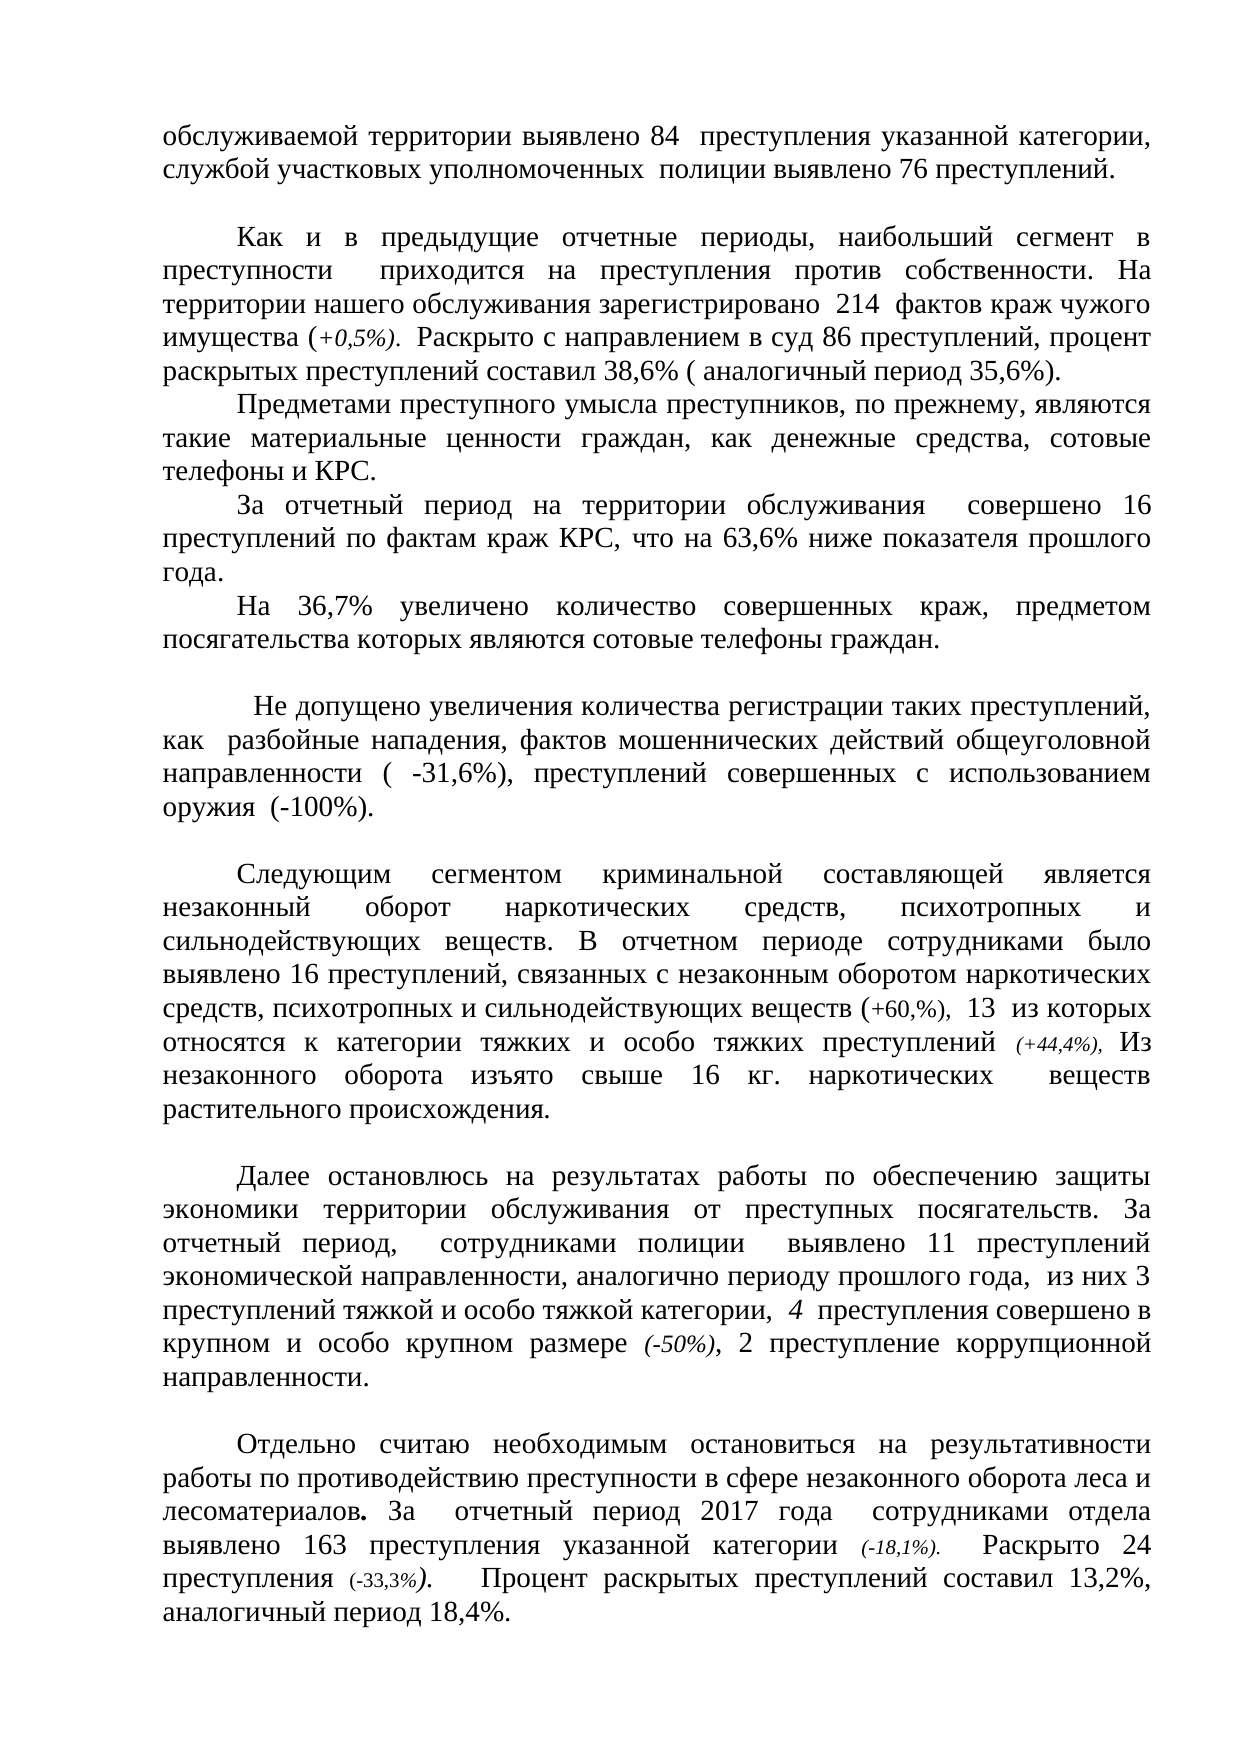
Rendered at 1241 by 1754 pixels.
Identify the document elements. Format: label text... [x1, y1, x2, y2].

text Как и в предыдущие отчетные периоды, наибольший сегмент в преступности приходится на преступления против собственности. На территории нашего обслуживания зарегистрировано 214 фактов краж чужого имущества (+0,5%). Раскрыто с направлением в суд 86 преступлений, процент раскрытых преступлений составил 38,6% ( аналогичный период 35,6%). [162, 219, 1152, 386]
text За отчетный период на территории обслуживания совершено 16 преступлений по фактам краж КРС, что на 63,6% ниже показателя прошлого года. [162, 487, 1152, 588]
text Далее остановлюсь на результатах работы по обеспечению защиты экономики территории обслуживания от преступных посягательств. За отчетный период, сотрудниками полиции выявлено 11 преступлений экономической направленности, аналогично периоду прошлого года, из них 3 преступлений тяжкой и особо тяжкой категории, 4 преступления совершено в крупном и особо крупном размере (-50%), 2 преступление коррупционной направленности. [162, 1158, 1152, 1393]
text Не допущено увеличения количества регистрации таких преступлений, как разбойные нападения, фактов мошеннических действий общеуголовной направленности ( -31,6%), преступлений совершенных с использованием оружия (-100%). [162, 688, 1152, 822]
text Следующим сегментом криминальной составляющей является незаконный оборот наркотических средств, психотропных и сильнодействующих веществ. В отчетном периоде сотрудниками было выявлено 16 преступлений, связанных с незаконным оборотом наркотических средств, психотропных и сильнодействующих веществ (+60,%), 13 из которых относятся к категории тяжких и особо тяжких преступлений (+44,4%), Из незаконного оборота изъято свыше 16 кг. наркотических веществ растительного происхождения. [162, 856, 1152, 1124]
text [162, 118, 1152, 185]
text На 36,7% увеличено количество совершенных краж, предметом посягательства которых являются сотовые телефоны граждан. [162, 588, 1152, 655]
text Отдельно считаю необходимым остановиться на результативности работы по противодействию преступности в сфере незаконного оборота леса и лесоматериалов. За отчетный период 2017 года сотрудниками отдела выявлено 163 преступления указанной категории (-18,1%). Раскрыто 24 преступления (-33,3%). Процент раскрытых преступлений составил 13,2%, аналогичный период 18,4%. [162, 1426, 1152, 1627]
text Предметами преступного умысла преступников, по прежнему, являются такие материальные ценности граждан, как денежные средства, сотовые телефоны и КРС. [162, 386, 1152, 487]
